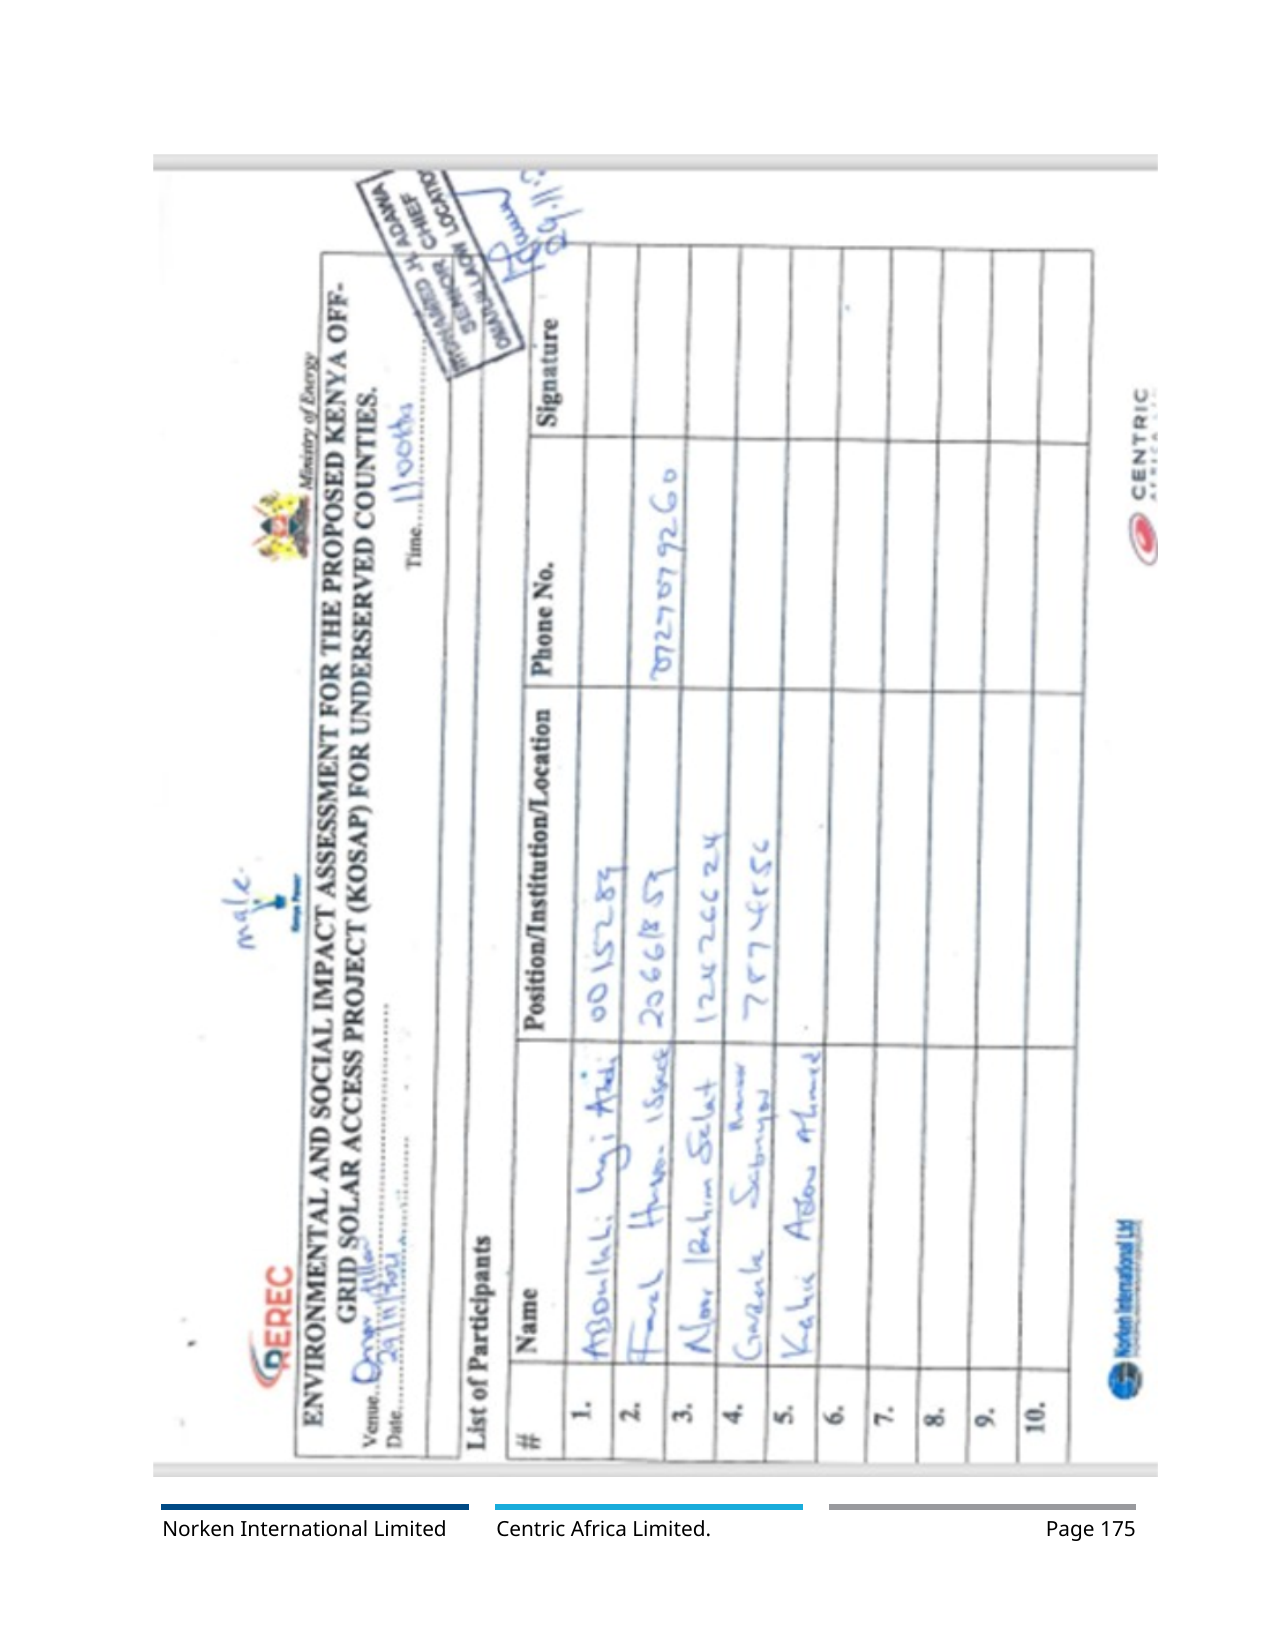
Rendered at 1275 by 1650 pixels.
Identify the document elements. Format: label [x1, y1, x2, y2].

picture [154, 155, 1157, 1477]
